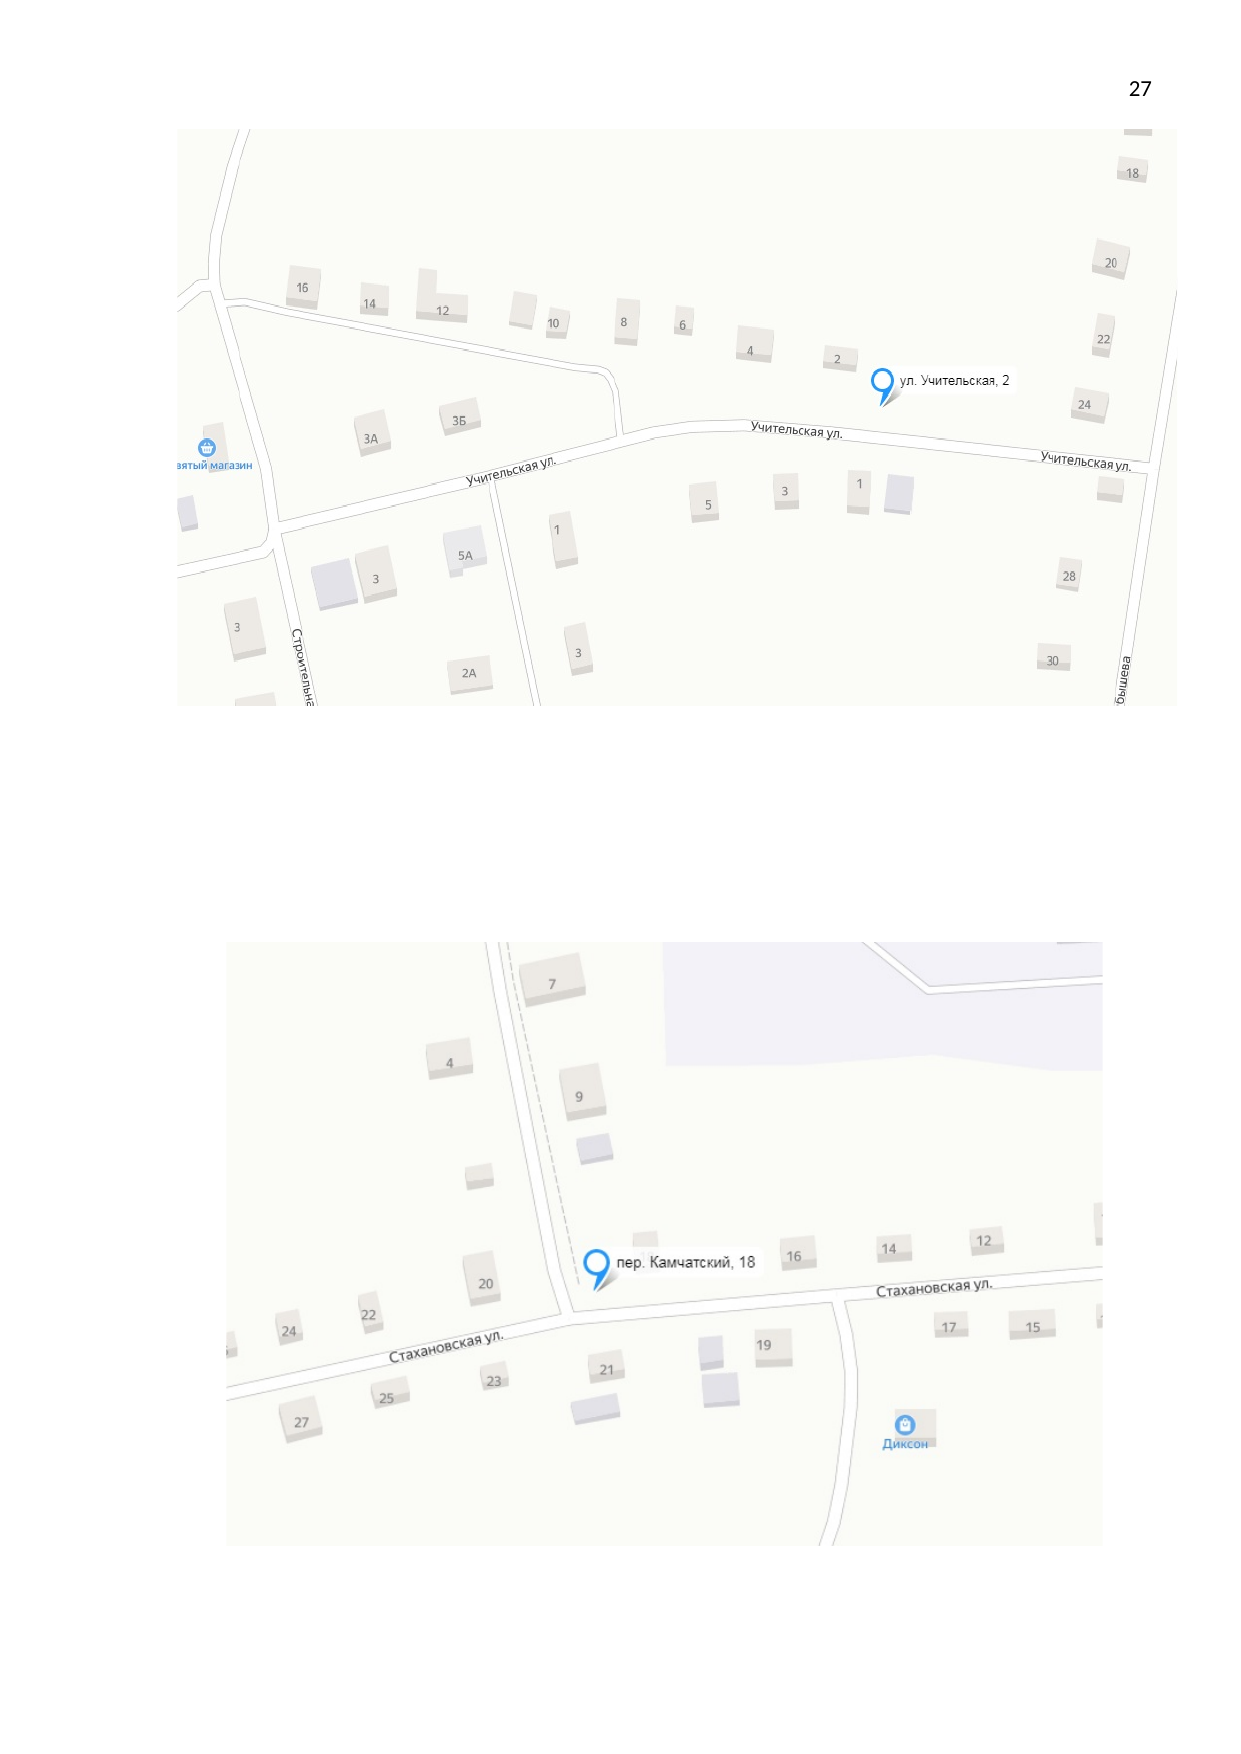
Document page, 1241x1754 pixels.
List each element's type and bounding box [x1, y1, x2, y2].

picture [226, 942, 1103, 1546]
picture [177, 129, 1178, 706]
